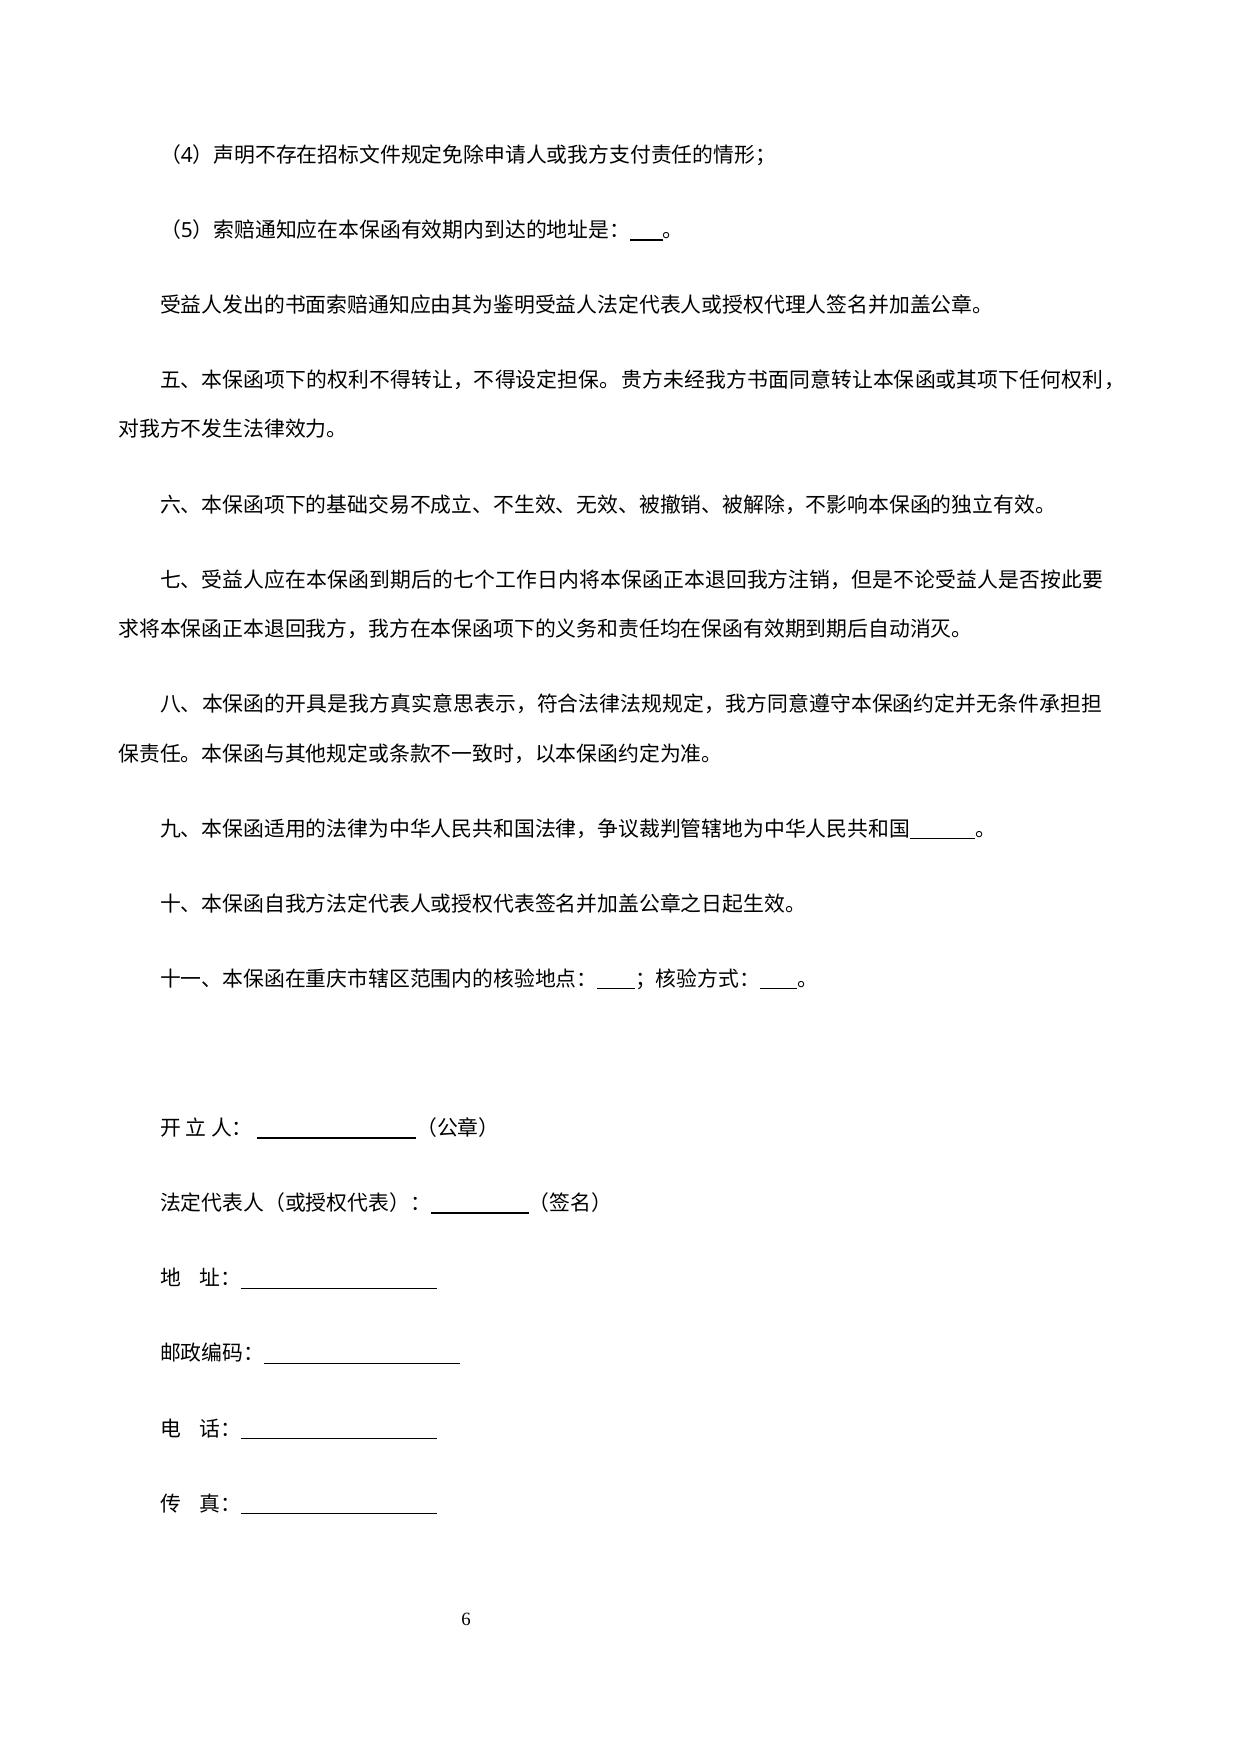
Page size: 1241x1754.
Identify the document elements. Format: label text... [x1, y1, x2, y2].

text 邮政编码： [118, 1335, 1104, 1368]
text 八、本保函的开具是我方真实意思表示，符合法律法规规定，我方同意遵守本保函约定并无条件承担担保责任。本保函与其他规定或条款不一致时，以本保函约定为准。 [118, 686, 1104, 768]
text 电 话： [118, 1410, 1104, 1443]
text 受益人发出的书面索赔通知应由其为鉴明受益人法定代表人或授权代理人签名并加盖公章。 [118, 287, 1104, 320]
text 地 址： [118, 1260, 1104, 1293]
text 五、本保函项下的权利不得转让，不得设定担保。贵方未经我方书面同意转让本保函或其项下任何权利，对我方不发生法律效力。 [118, 362, 1104, 444]
text （4）声明不存在招标文件规定免除申请人或我方支付责任的情形； [118, 137, 1104, 169]
text 开 立 人： （公章） [118, 1110, 1104, 1143]
text 法定代表人（或授权代表）： （签名） [118, 1185, 1104, 1218]
text 九、本保函适用的法律为中华人民共和国法律，争议裁判管辖地为中华人民共和国 。 [118, 811, 1104, 843]
text （5）索赔通知应在本保函有效期内到达的地址是： 。 [118, 212, 1104, 245]
text 六、本保函项下的基础交易不成立、不生效、无效、被撤销、被解除，不影响本保函的独立有效。 [118, 486, 1104, 519]
text 传 真： [118, 1486, 1104, 1518]
text 十一、本保函在重庆市辖区范围内的核验地点： ；核验方式： 。 [118, 961, 1104, 994]
text 十、本保函自我方法定代表人或授权代表签名并加盖公章之日起生效。 [118, 886, 1104, 918]
text 七、受益人应在本保函到期后的七个工作日内将本保函正本退回我方注销，但是不论受益人是否按此要求将本保函正本退回我方，我方在本保函项下的义务和责任均在保函有效期到期后自动消灭。 [118, 562, 1104, 644]
